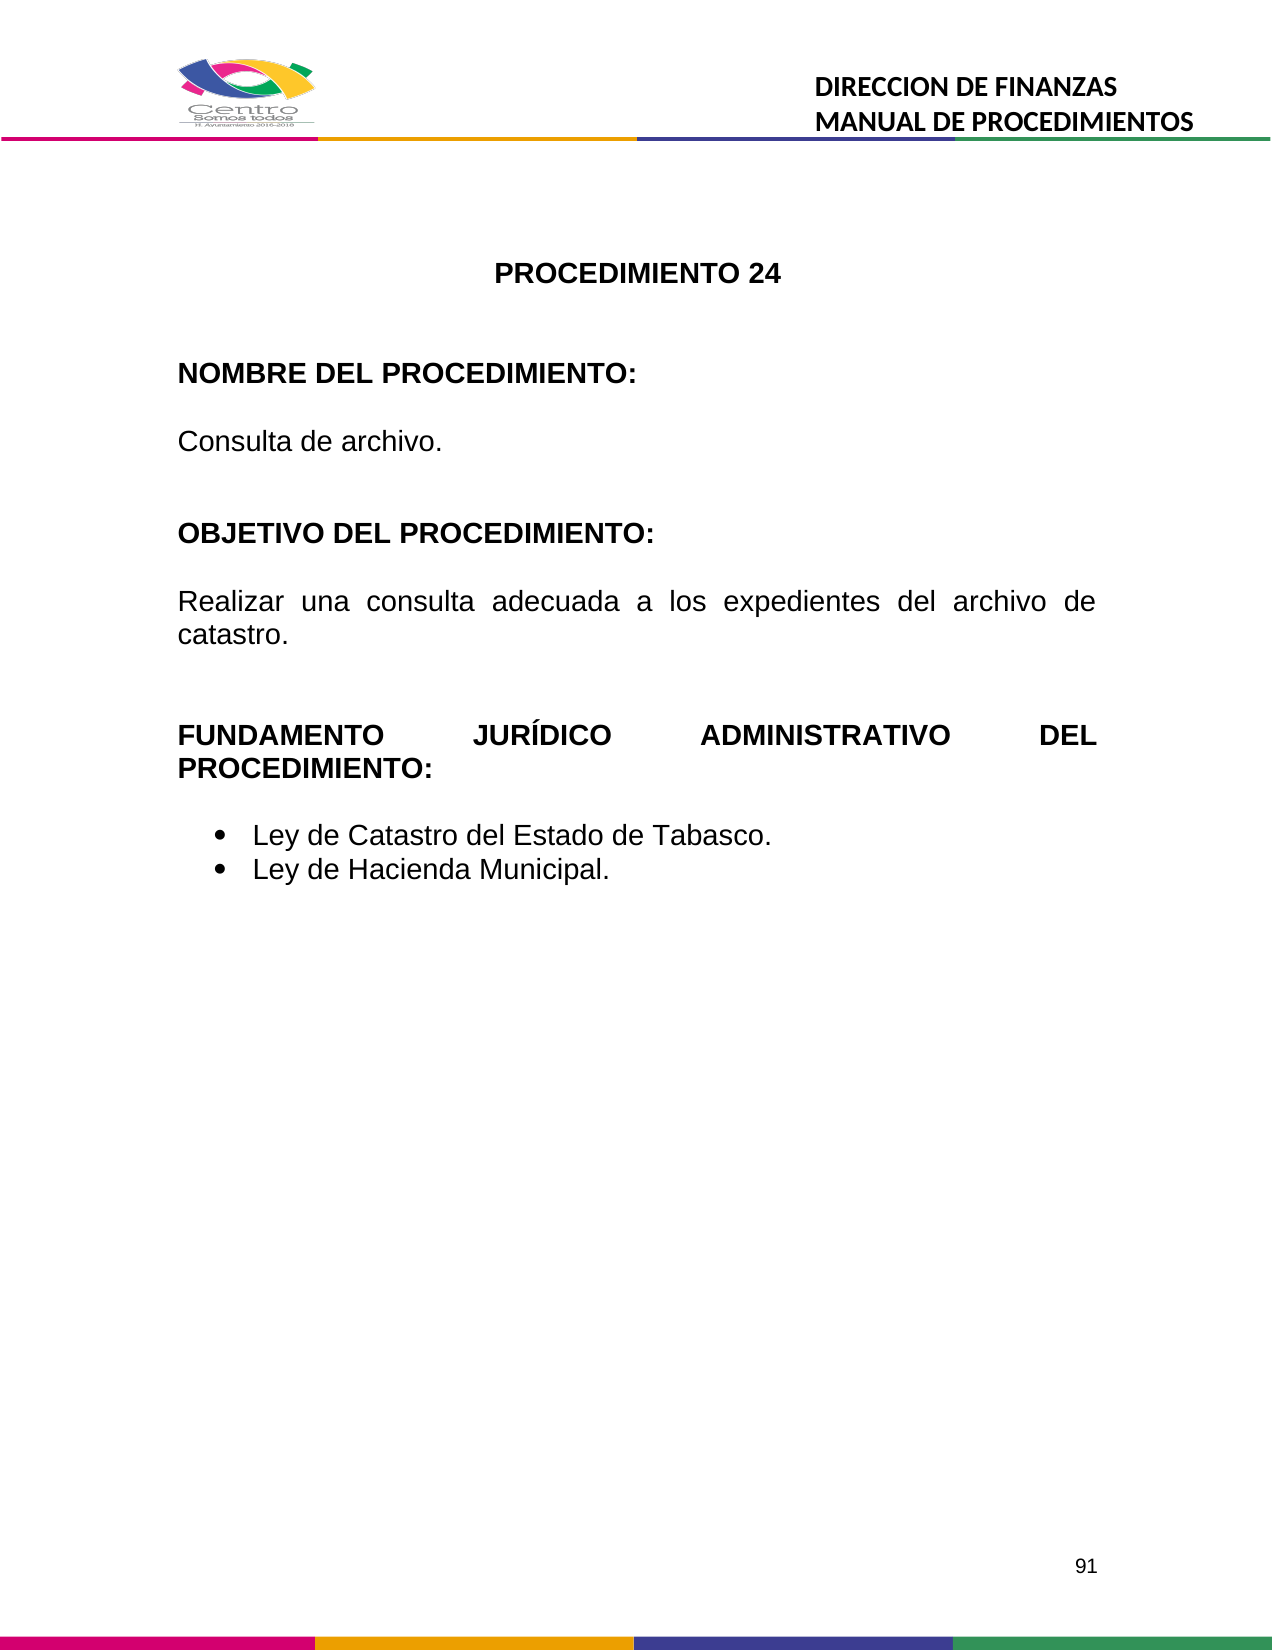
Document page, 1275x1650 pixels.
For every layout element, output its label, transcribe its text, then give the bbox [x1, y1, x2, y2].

text Consulta de archivo. [177, 424, 1098, 457]
list Ley de Hacienda Municipal. [215, 852, 1098, 886]
text OBJETIVO DEL PROCEDIMIENTO: [177, 517, 1098, 550]
text Realizar una consulta adecuada a los expedientes del archivo de catastro. [177, 584, 1098, 651]
text PROCEDIMIENTO 24 [177, 256, 1098, 289]
text FUNDAMENTO JURÍDICO ADMINISTRATIVO DEL PROCEDIMIENTO: [177, 718, 1098, 785]
picture [177, 59, 316, 127]
list Ley de Catastro del Estado de Tabasco. [215, 818, 1098, 852]
picture [0, 137, 1271, 141]
text NOMBRE DEL PROCEDIMIENTO: [177, 357, 1098, 390]
